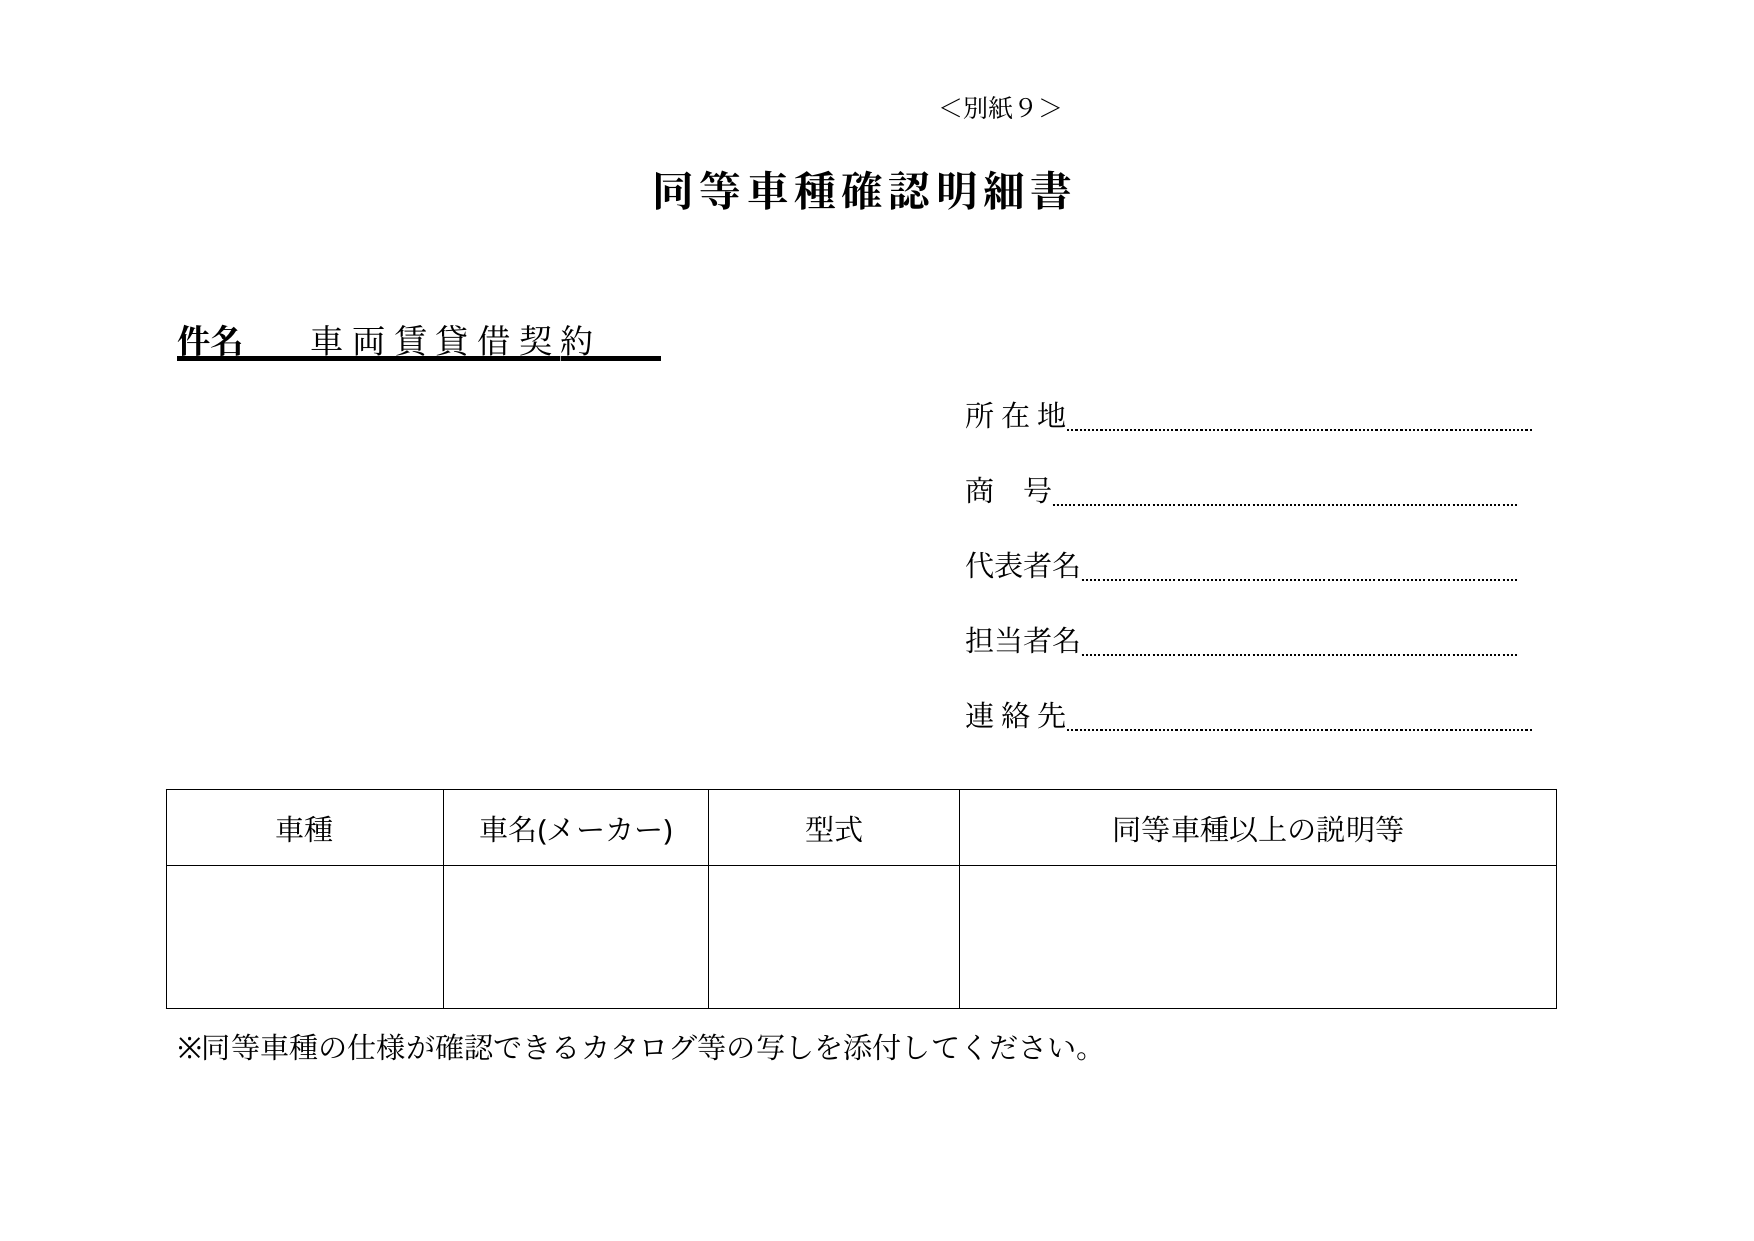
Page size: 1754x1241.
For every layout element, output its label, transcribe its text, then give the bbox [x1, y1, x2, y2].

text ※同等車種の仕様が確認できるカタログ等の写しを添付してください。 [177, 1009, 1547, 1084]
table_cell [167, 866, 443, 1008]
table_header 車名(メーカー) [444, 790, 708, 865]
table_cell [444, 866, 708, 1008]
text 件名 車両賃貸借契約 [177, 301, 1547, 376]
text 代表者名 [177, 526, 1547, 601]
text 同等車種確認明細書 [177, 151, 1547, 226]
text 連絡先 [177, 676, 1547, 751]
table_header 車種 [167, 790, 443, 865]
table_header 同等車種以上の説明等 [960, 790, 1556, 865]
text 担当者名 [177, 601, 1547, 676]
text 商号 [177, 451, 1547, 526]
table_cell [709, 866, 959, 1008]
table_header 型式 [709, 790, 959, 865]
text 所在地 [177, 376, 1547, 451]
table_cell [960, 866, 1556, 1008]
